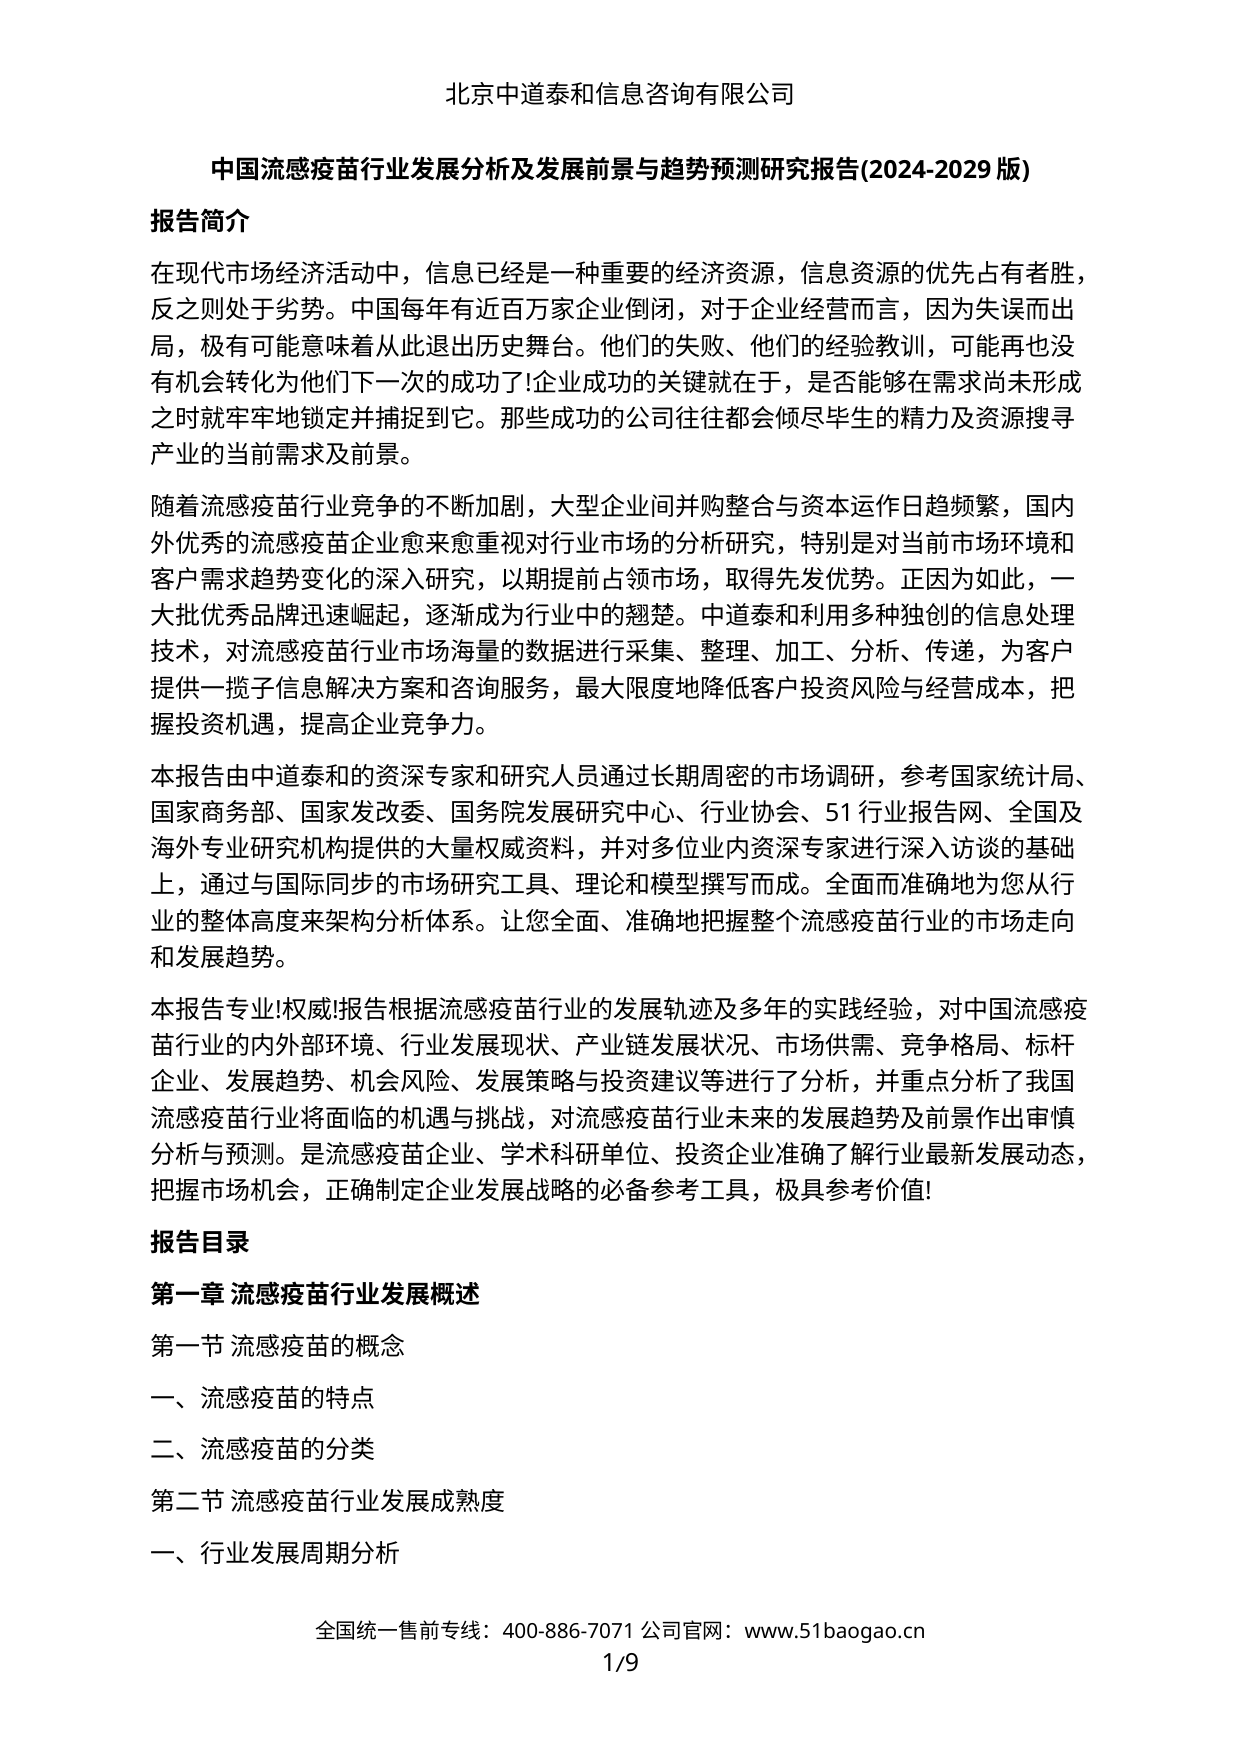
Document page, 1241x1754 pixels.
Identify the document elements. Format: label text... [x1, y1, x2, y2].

text 一、流感疫苗的特点 [150, 1378, 1090, 1414]
text 报告简介 [150, 202, 1090, 238]
text 第一章 流感疫苗行业发展概述 [150, 1274, 1090, 1311]
text 二、流感疫苗的分类 [150, 1430, 1090, 1466]
text 第二节 流感疫苗行业发展成熟度 [150, 1482, 1090, 1518]
text 本报告由中道泰和的资深专家和研究人员通过长期周密的市场调研，参考国家统计局、国家商务部、国家发改委、国务院发展研究中心、行业协会、51行业报告网、全国及海外专业研究机构提供的大量权威资料，并对多位业内资深专家进行深入访谈的基础上，通过与国际同步的市场研究工具、理论和模型撰写而成。全面而准确地为您从行业的整体高度来架构分析体系。让您全面、准确地把握整个流感疫苗行业的市场走向和发展趋势。 [150, 756, 1090, 974]
text 在现代市场经济活动中，信息已经是一种重要的经济资源，信息资源的优先占有者胜，反之则处于劣势。中国每年有近百万家企业倒闭，对于企业经营而言，因为失误而出局，极有可能意味着从此退出历史舞台。他们的失败、他们的经验教训，可能再也没有机会转化为他们下一次的成功了!企业成功的关键就在于，是否能够在需求尚未形成之时就牢牢地锁定并捕捉到它。那些成功的公司往往都会倾尽毕生的精力及资源搜寻产业的当前需求及前景。 [150, 254, 1090, 471]
text 随着流感疫苗行业竞争的不断加剧，大型企业间并购整合与资本运作日趋频繁，国内外优秀的流感疫苗企业愈来愈重视对行业市场的分析研究，特别是对当前市场环境和客户需求趋势变化的深入研究，以期提前占领市场，取得先发优势。正因为如此，一大批优秀品牌迅速崛起，逐渐成为行业中的翘楚。中道泰和利用多种独创的信息处理技术，对流感疫苗行业市场海量的数据进行采集、整理、加工、分析、传递，为客户提供一揽子信息解决方案和咨询服务，最大限度地降低客户投资风险与经营成本，把握投资机遇，提高企业竞争力。 [150, 487, 1090, 741]
text 中国流感疫苗行业发展分析及发展前景与趋势预测研究报告(2024-2029版) [150, 150, 1090, 186]
text 第一节 流感疫苗的概念 [150, 1326, 1090, 1362]
text 一、行业发展周期分析 [150, 1534, 1090, 1570]
text 报告目录 [150, 1222, 1090, 1259]
text 本报告专业!权威!报告根据流感疫苗行业的发展轨迹及多年的实践经验，对中国流感疫苗行业的内外部环境、行业发展现状、产业链发展状况、市场供需、竞争格局、标杆企业、发展趋势、机会风险、发展策略与投资建议等进行了分析，并重点分析了我国流感疫苗行业将面临的机遇与挑战，对流感疫苗行业未来的发展趋势及前景作出审慎分析与预测。是流感疫苗企业、学术科研单位、投资企业准确了解行业最新发展动态，把握市场机会，正确制定企业发展战略的必备参考工具，极具参考价值! [150, 989, 1090, 1207]
